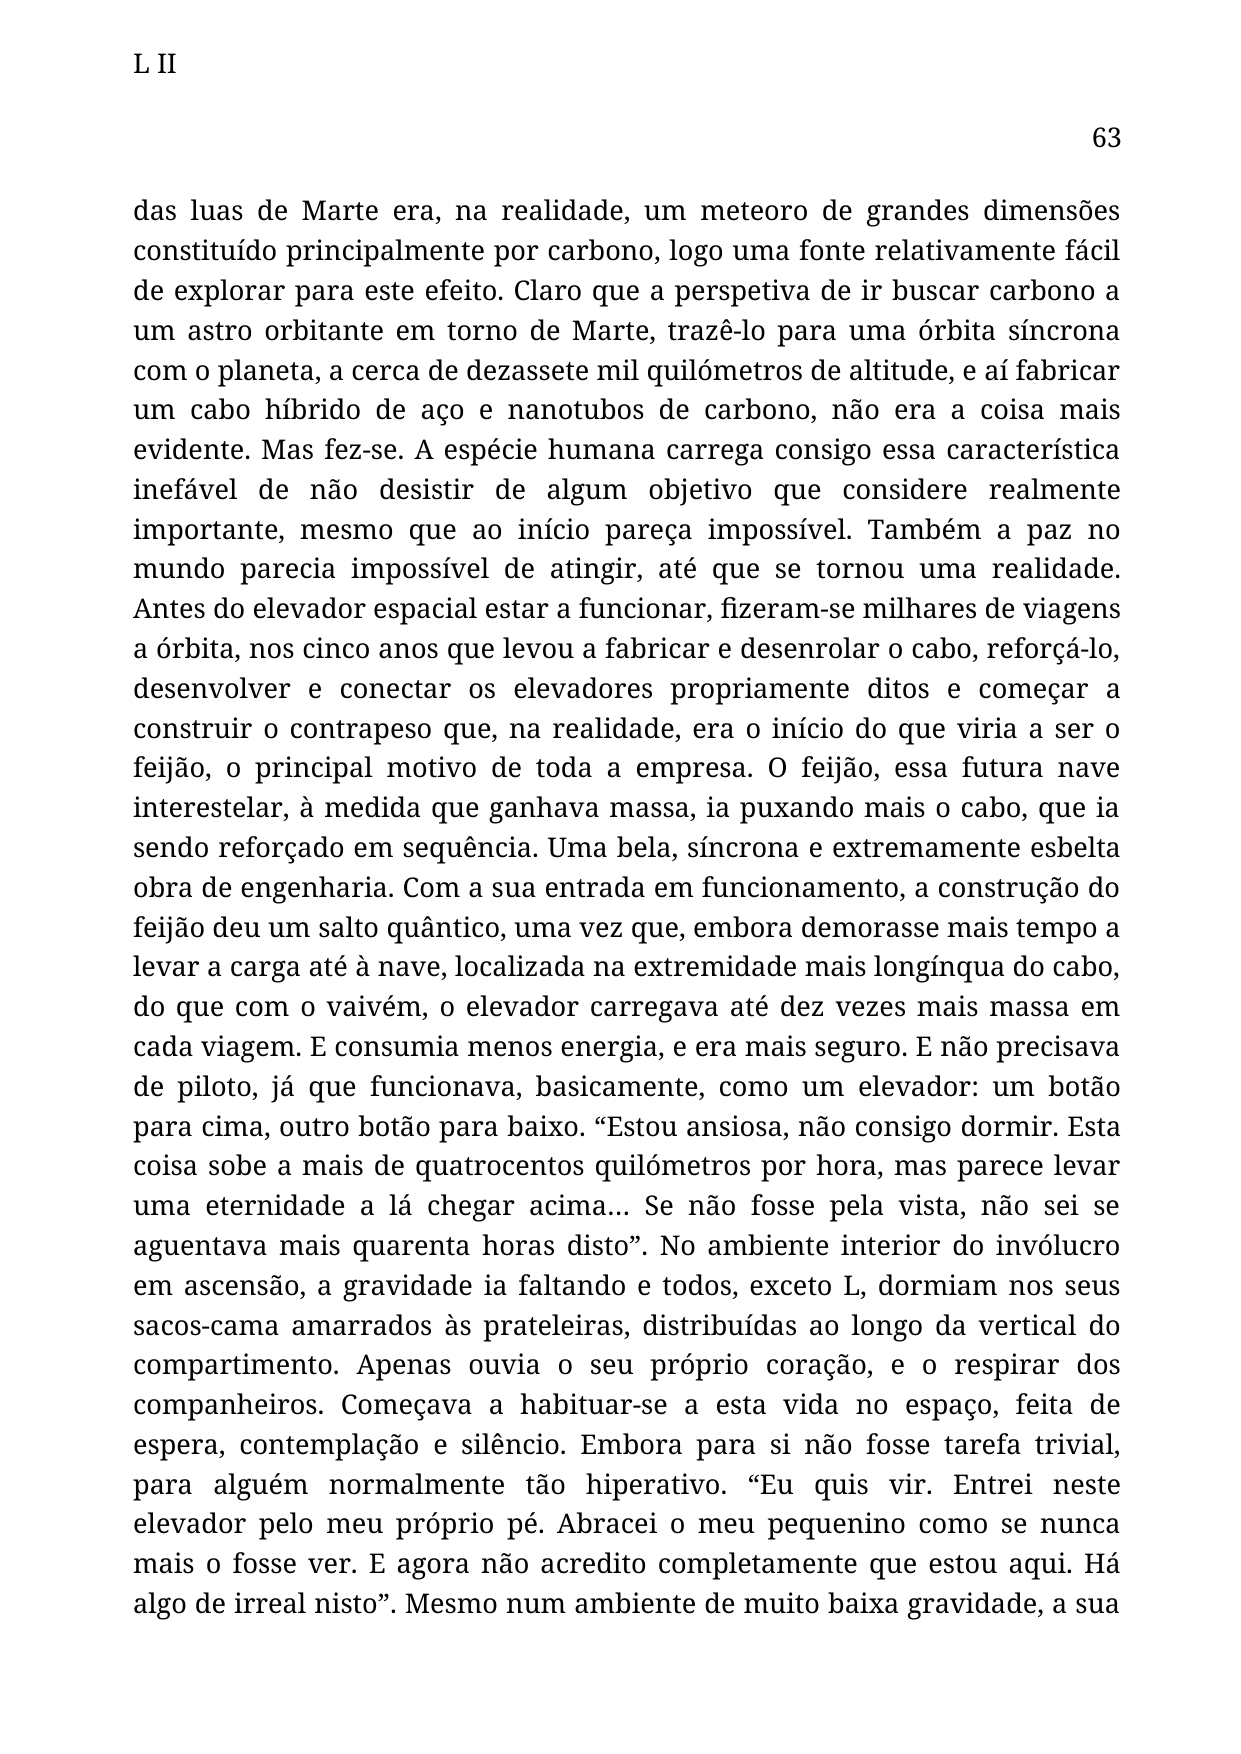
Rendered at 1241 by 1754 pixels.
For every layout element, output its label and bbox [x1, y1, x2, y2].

text [133, 192, 1122, 1621]
